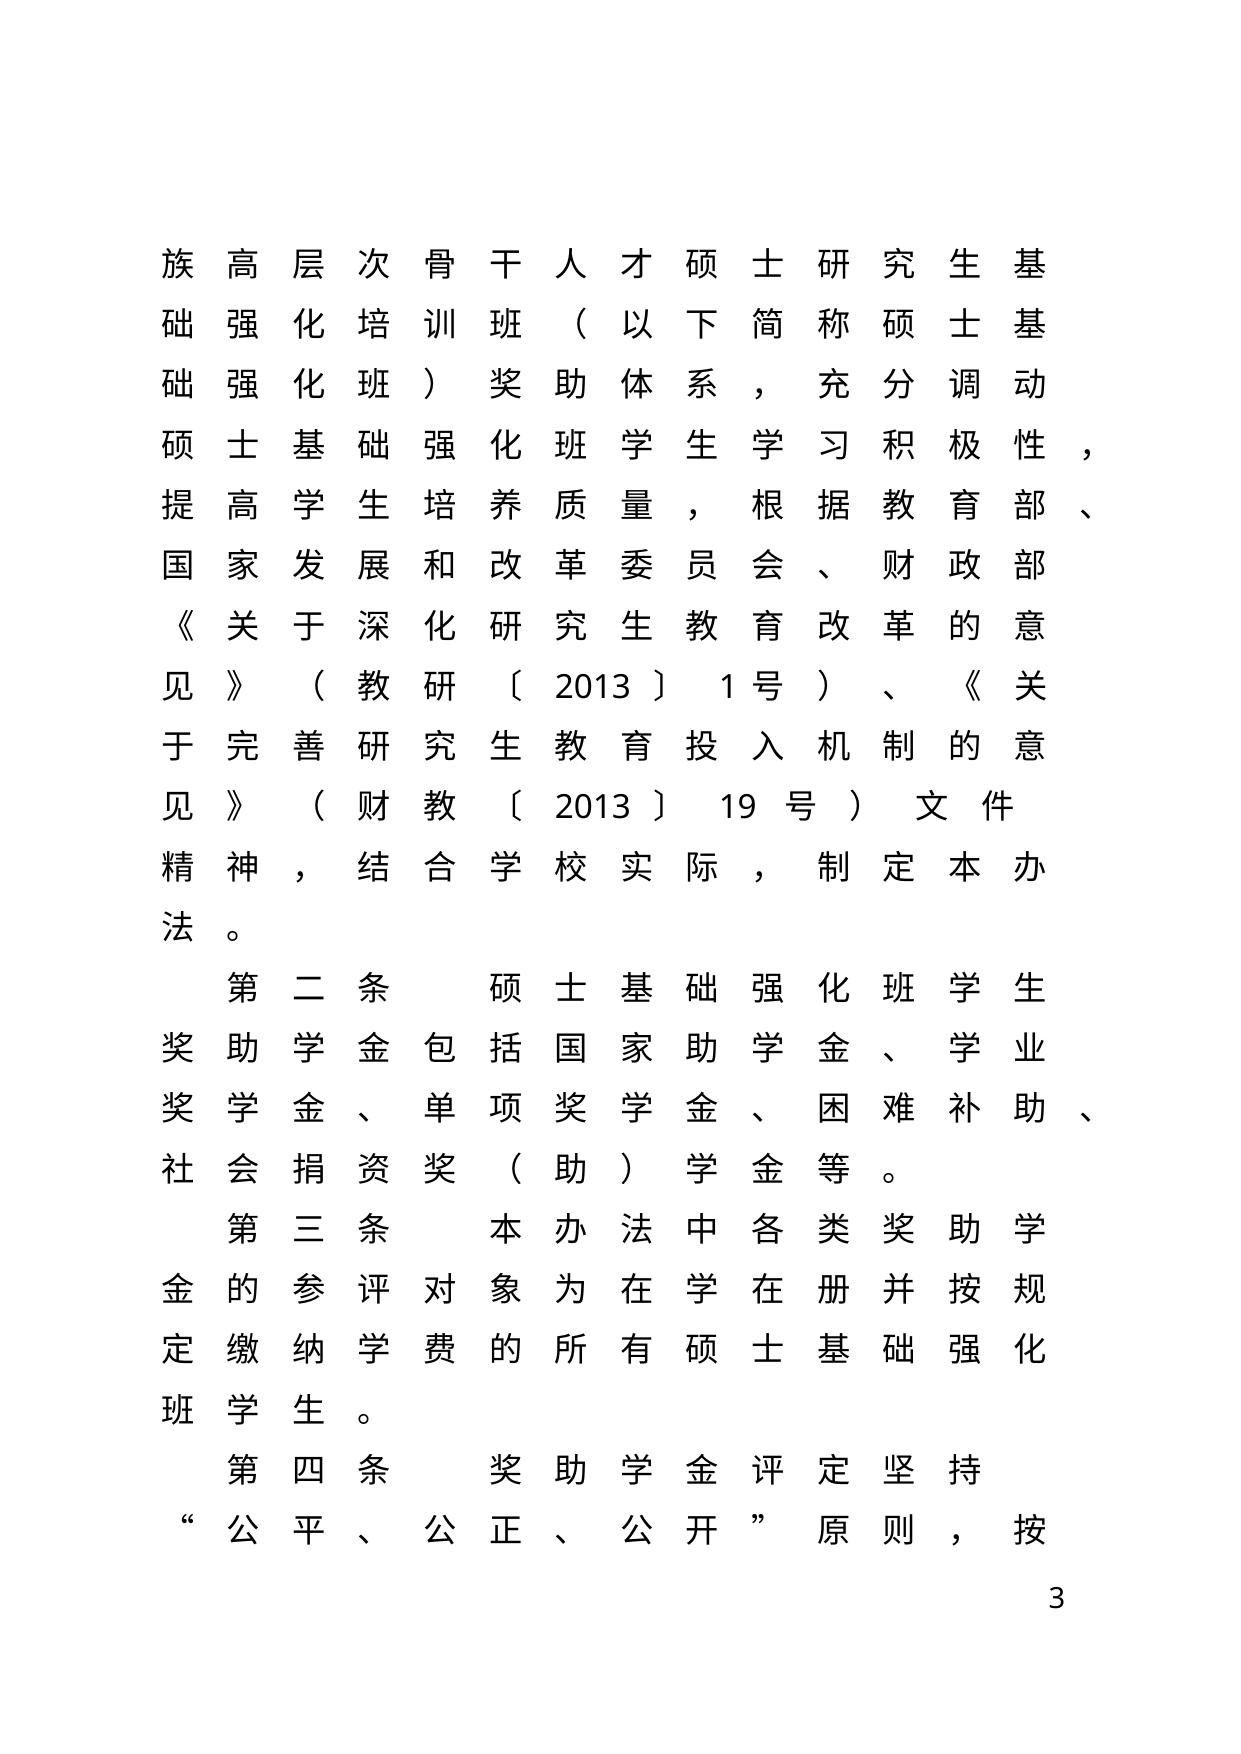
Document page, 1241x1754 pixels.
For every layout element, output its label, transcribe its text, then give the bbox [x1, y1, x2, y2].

text 第二条 硕士基础强化班学生奖助学金包括国家助学金、学业奖学金、单项奖学金、困难补助、社会捐资奖（助）学金等。 [161, 955, 1079, 1197]
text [161, 1438, 1079, 1558]
text 第三条 本办法中各类奖助学金的参评对象为在学在册并按规定缴纳学费的所有硕士基础强化班学生。 [161, 1197, 1079, 1438]
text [161, 232, 1079, 955]
